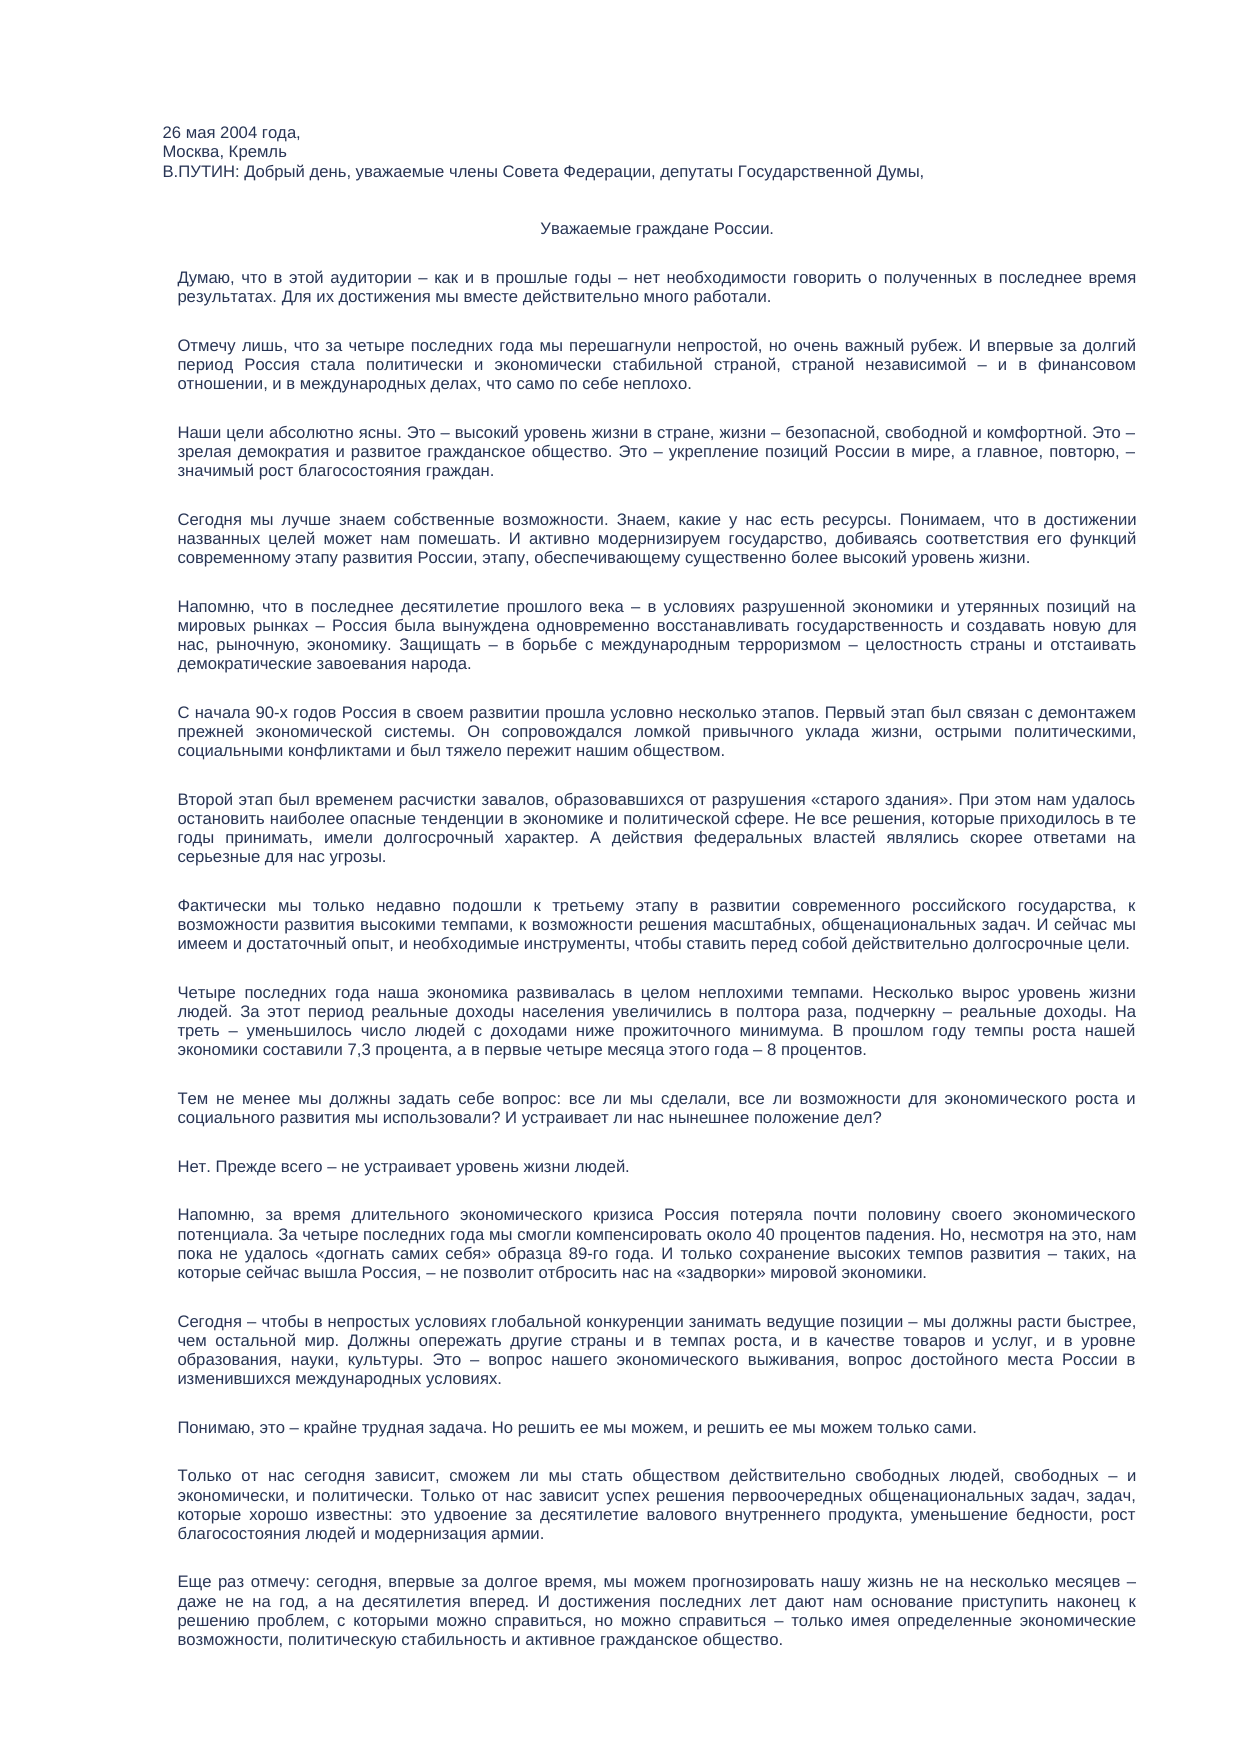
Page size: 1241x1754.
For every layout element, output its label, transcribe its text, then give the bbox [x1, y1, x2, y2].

text Напомню, за время длительного экономического кризиса Россия потеряла почти половину своего экономического потенциала. За четыре последних года мы смогли компенсировать около 40 процентов падения. Но, несмотря на это, нам пока не удалось «догнать самих себя» образца 89-го года. И только сохранение высоких темпов развития – таких, на которые сейчас вышла Россия, – не позволит отбросить нас на «задворки» мировой экономики. [177, 1205, 1137, 1282]
text Второй этап был временем расчистки завалов, образовавшихся от разрушения «старого здания». При этом нам удалось остановить наиболее опасные тенденции в экономике и политической сфере. Не все решения, которые приходилось в те годы принимать, имели долгосрочный характер. А действия федеральных властей являлись скорее ответами на серьезные для нас угрозы. [177, 789, 1137, 866]
text В.ПУТИН: Добрый день, уважаемые члены Совета Федерации, депутаты Государственной Думы, [162, 161, 1137, 181]
text С начала 90-х годов Россия в своем развитии прошла условно несколько этапов. Первый этап был связан с демонтажем прежней экономической системы. Он сопровождался ломкой привычного уклада жизни, острыми политическими, социальными конфликтами и был тяжело пережит нашим обществом. [177, 702, 1137, 760]
text Фактически мы только недавно подошли к третьему этапу в развитии современного российского государства, к возможности развития высокими темпами, к возможности решения масштабных, общенациональных задач. И сейчас мы имеем и достаточный опыт, и необходимые инструменты, чтобы ставить перед собой действительно долгосрочные цели. [177, 896, 1137, 953]
text Наши цели абсолютно ясны. Это – высокий уровень жизни в стране, жизни – безопасной, свободной и комфортной. Это – зрелая демократия и развитое гражданское общество. Это – укрепление позиций России в мире, а главное, повторю, – значимый рост благосостояния граждан. [177, 422, 1137, 480]
text Еще раз отмечу: сегодня, впервые за долгое время, мы можем прогнозировать нашу жизнь не на несколько месяцев – даже не на год, а на десятилетия вперед. И достижения последних лет дают нам основание приступить наконец к решению проблем, с которыми можно справиться, но можно справиться – только имея определенные экономические возможности, политическую стабильность и активное гражданское общество. [177, 1572, 1137, 1649]
text Понимаю, это – крайне трудная задача. Но решить ее мы можем, и решить ее мы можем только сами. [177, 1417, 1137, 1437]
text 26 мая 2004 года, Москва, Кремль [162, 123, 1137, 161]
text Нет. Прежде всего – не устраивает уровень жизни людей. [177, 1157, 1137, 1176]
text Тем не менее мы должны задать себе вопрос: все ли мы сделали, все ли возможности для экономического роста и социального развития мы использовали? И устраивает ли нас нынешнее положение дел? [177, 1089, 1137, 1127]
text Уважаемые граждане России. [177, 219, 1137, 238]
text Сегодня мы лучше знаем собственные возможности. Знаем, какие у нас есть ресурсы. Понимаем, что в достижении названных целей может нам помешать. И активно модернизируем государство, добиваясь соответствия его функций современному этапу развития России, этапу, обеспечивающему существенно более высокий уровень жизни. [177, 509, 1137, 567]
text Четыре последних года наша экономика развивалась в целом неплохими темпами. Несколько вырос уровень жизни людей. За этот период реальные доходы населения увеличились в полтора раза, подчеркну – реальные доходы. На треть – уменьшилось число людей с доходами ниже прожиточного минимума. В прошлом году темпы роста нашей экономики составили 7,3 процента, а в первые четыре месяца этого года – 8 процентов. [177, 983, 1137, 1059]
text Напомню, что в последнее десятилетие прошлого века – в условиях разрушенной экономики и утерянных позиций на мировых рынках – Россия была вынуждена одновременно восстанавливать государственность и создавать новую для нас, рыночную, экономику. Защищать – в борьбе с международным терроризмом – целостность страны и отстаивать демократические завоевания народа. [177, 596, 1137, 673]
text Думаю, что в этой аудитории – как и в прошлые годы – нет необходимости говорить о полученных в последнее время результатах. Для их достижения мы вместе действительно много работали. [177, 268, 1137, 306]
text Только от нас сегодня зависит, сможем ли мы стать обществом действительно свободных людей, свободных – и экономически, и политически. Только от нас зависит успех решения первоочередных общенациональных задач, задач, которые хорошо известны: это удвоение за десятилетие валового внутреннего продукта, уменьшение бедности, рост благосостояния людей и модернизация армии. [177, 1466, 1137, 1543]
text Сегодня – чтобы в непростых условиях глобальной конкуренции занимать ведущие позиции – мы должны расти быстрее, чем остальной мир. Должны опережать другие страны и в темпах роста, и в качестве товаров и услуг, и в уровне образования, науки, культуры. Это – вопрос нашего экономического выживания, вопрос достойного места России в изменившихся международных условиях. [177, 1311, 1137, 1388]
text Отмечу лишь, что за четыре последних года мы перешагнули непростой, но очень важный рубеж. И впервые за долгий период Россия стала политически и экономически стабильной страной, страной независимой – и в финансовом отношении, и в международных делах, что само по себе неплохо. [177, 335, 1137, 393]
